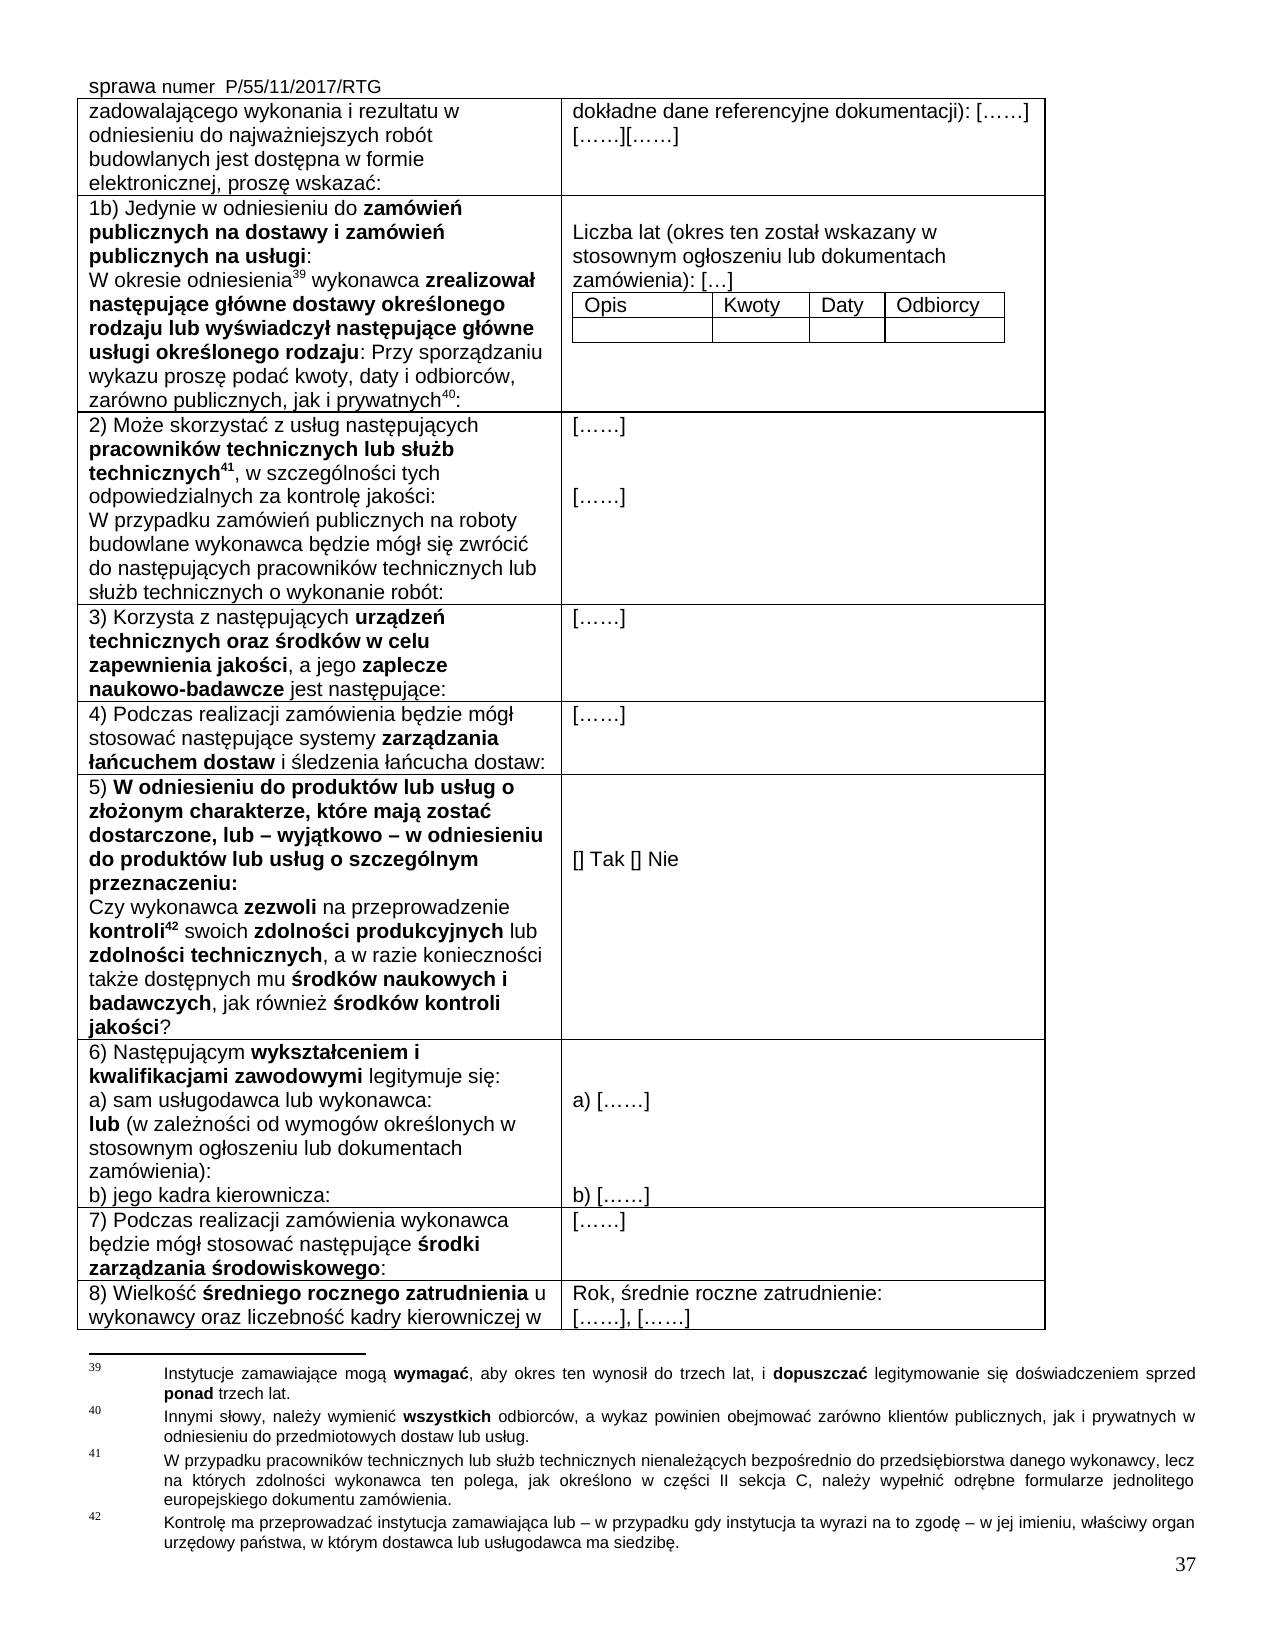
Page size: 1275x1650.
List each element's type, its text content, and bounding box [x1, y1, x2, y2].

table_cell 1b) Jedynie w odniesieniu do zamówień publicznych na dostawy i zamówień publicznych na usługi: W okresie odniesienia wykonawca zrealizował następujące główne dostawy określonego rodzaju lub wyświadczył następujące główne usługi określonego rodzaju: Przy sporządzaniu wykazu proszę podać kwoty, daty i odbiorców, zarówno publicznych, jak i prywatnych: [78, 196, 561, 411]
table_cell 6) Następującym wykształceniem i kwalifikacjami zawodowymi legitymuje się: a) sam usługodawca lub wykonawca: lub (w zależności od wymogów określonych w stosownym ogłoszeniu lub dokumentach zamówienia): b) jego kadra kierownicza: [78, 1040, 561, 1207]
table_cell Liczba lat (okres ten został wskazany w stosownym ogłoszeniu lub dokumentach zamówienia): […] [562, 196, 1044, 411]
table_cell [562, 1281, 1044, 1329]
table_cell 3) Korzysta z następujących urządzeń technicznych oraz środków w celu zapewnienia jakości, a jego zaplecze naukowo-badawcze jest następujące: [78, 605, 561, 701]
table_cell 5) W odniesieniu do produktów lub usług o złożonym charakterze, które mają zostać dostarczone, lub – wyjątkowo – w odniesieniu do produktów lub usług o szczególnym przeznaczeniu: Czy wykonawca zezwoli na przeprowadzenie kontroli swoich zdolności produkcyjnych lub zdolności technicznych, a w razie konieczności także dostępnych mu środków naukowych i badawczych, jak również środków kontroli jakości? [78, 775, 561, 1038]
table_cell [……] [562, 605, 1044, 701]
table_cell 2) Może skorzystać z usług następujących pracowników technicznych lub służb technicznych, w szczególności tych odpowiedzialnych za kontrolę jakości: W przypadku zamówień publicznych na roboty budowlane wykonawca będzie mógł się zwrócić do następujących pracowników technicznych lub służb technicznych o wykonanie robót: [78, 413, 561, 604]
table_cell [……] [……] [562, 413, 1044, 604]
table_cell 7) Podczas realizacji zamówienia wykonawca będzie mógł stosować następujące środki zarządzania środowiskowego: [78, 1208, 561, 1280]
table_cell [78, 99, 561, 195]
table_cell [……] [562, 702, 1044, 774]
table_cell [……] [562, 1208, 1044, 1280]
table_cell [] Tak [] Nie [562, 775, 1044, 1038]
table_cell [78, 1281, 561, 1329]
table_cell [562, 99, 1044, 195]
table_cell a) [……] b) [……] [562, 1040, 1044, 1207]
table_cell 4) Podczas realizacji zamówienia będzie mógł stosować następujące systemy zarządzania łańcuchem dostaw i śledzenia łańcucha dostaw: [78, 702, 561, 774]
